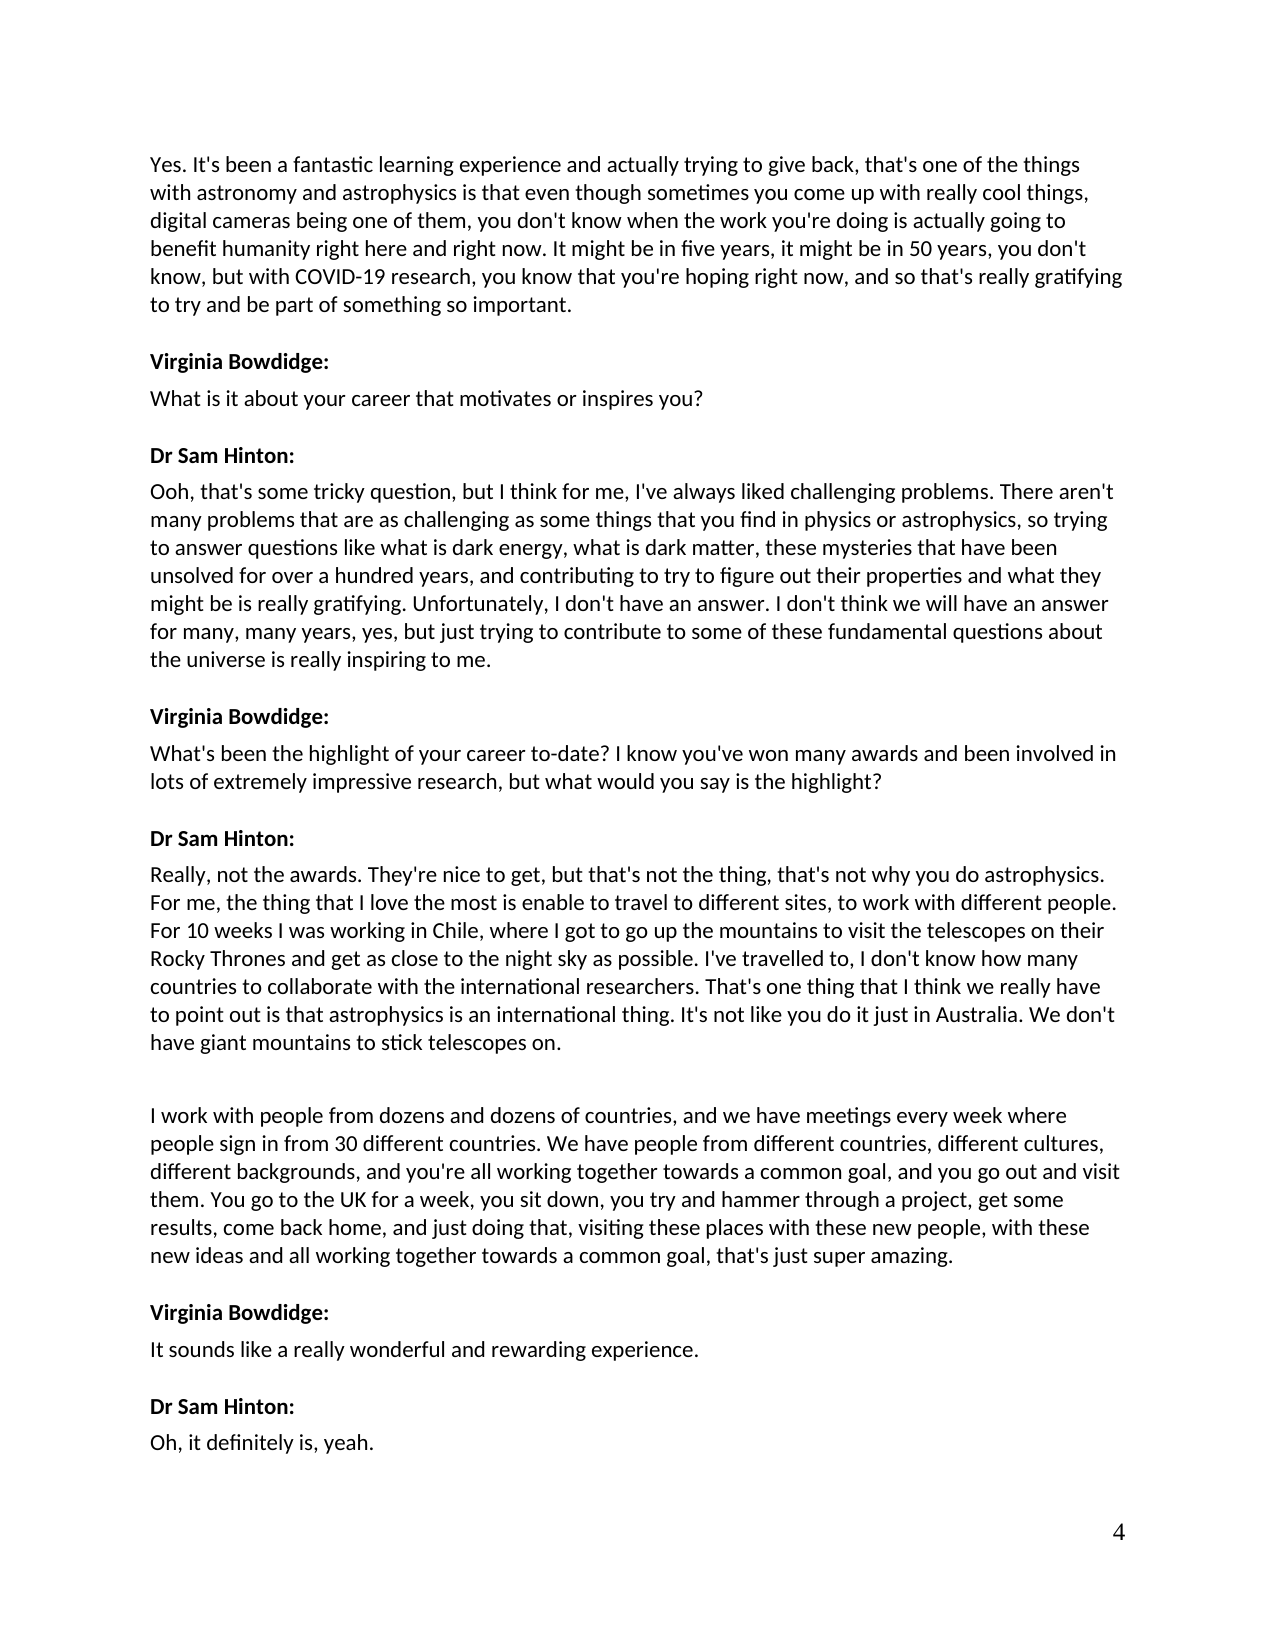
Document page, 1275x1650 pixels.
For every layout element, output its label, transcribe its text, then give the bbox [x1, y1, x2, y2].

text What's been the highlight of your career to-date? I know you've won many awards and been involved in lots of extremely impressive research, but what would you say is the highlight? [150, 739, 1125, 795]
text Really, not the awards. They're nice to get, but that's not the thing, that's not why you do astrophysics. For me, the thing that I love the most is enable to travel to different sites, to work with different people. For 10 weeks I was working in Chile, where I got to go up the mountains to visit the telescopes on their Rocky Thrones and get as close to the night sky as possible. I've travelled to, I don't know how many countries to collaborate with the international researchers. That's one thing that I think we really have to point out is that astrophysics is an international thing. It's not like you do it just in Australia. We don't have giant mountains to stick telescopes on. [150, 860, 1125, 1057]
text It sounds like a really wonderful and rewarding experience. [150, 1335, 1125, 1363]
text Virginia Bowdidge: [150, 702, 1125, 731]
text Dr Sam Hinton: [150, 441, 1125, 469]
text I work with people from dozens and dozens of countries, and we have meetings every week where people sign in from 30 different countries. We have people from different countries, different cultures, different backgrounds, and you're all working together towards a common goal, and you go out and visit them. You go to the UK for a week, you sit down, you try and hammer through a project, get some results, come back home, and just doing that, visiting these places with these new people, with these new ideas and all working together towards a common goal, that's just super amazing. [150, 1101, 1125, 1269]
text Yes. It's been a fantastic learning experience and actually trying to give back, that's one of the things with astronomy and astrophysics is that even though sometimes you come up with really cool things, digital cameras being one of them, you don't know when the work you're doing is actually going to benefit humanity right here and right now. It might be in five years, it might be in 50 years, you don't know, but with COVID-19 research, you know that you're hoping right now, and so that's really gratifying to try and be part of something so important. [150, 150, 1125, 318]
text Virginia Bowdidge: [150, 1298, 1125, 1327]
text Dr Sam Hinton: [150, 824, 1125, 852]
text Ooh, that's some tricky question, but I think for me, I've always liked challenging problems. There aren't many problems that are as challenging as some things that you find in physics or astrophysics, so trying to answer questions like what is dark energy, what is dark matter, these mysteries that have been unsolved for over a hundred years, and contributing to try to figure out their properties and what they might be is really gratifying. Unfortunately, I don't have an answer. I don't think we will have an answer for many, many years, yes, but just trying to contribute to some of these fundamental questions about the universe is really inspiring to me. [150, 477, 1125, 673]
text What is it about your career that motivates or inspires you? [150, 384, 1125, 412]
text Dr Sam Hinton: [150, 1392, 1125, 1420]
text Virginia Bowdidge: [150, 347, 1125, 375]
text Oh, it definitely is, yeah. [150, 1428, 1125, 1456]
